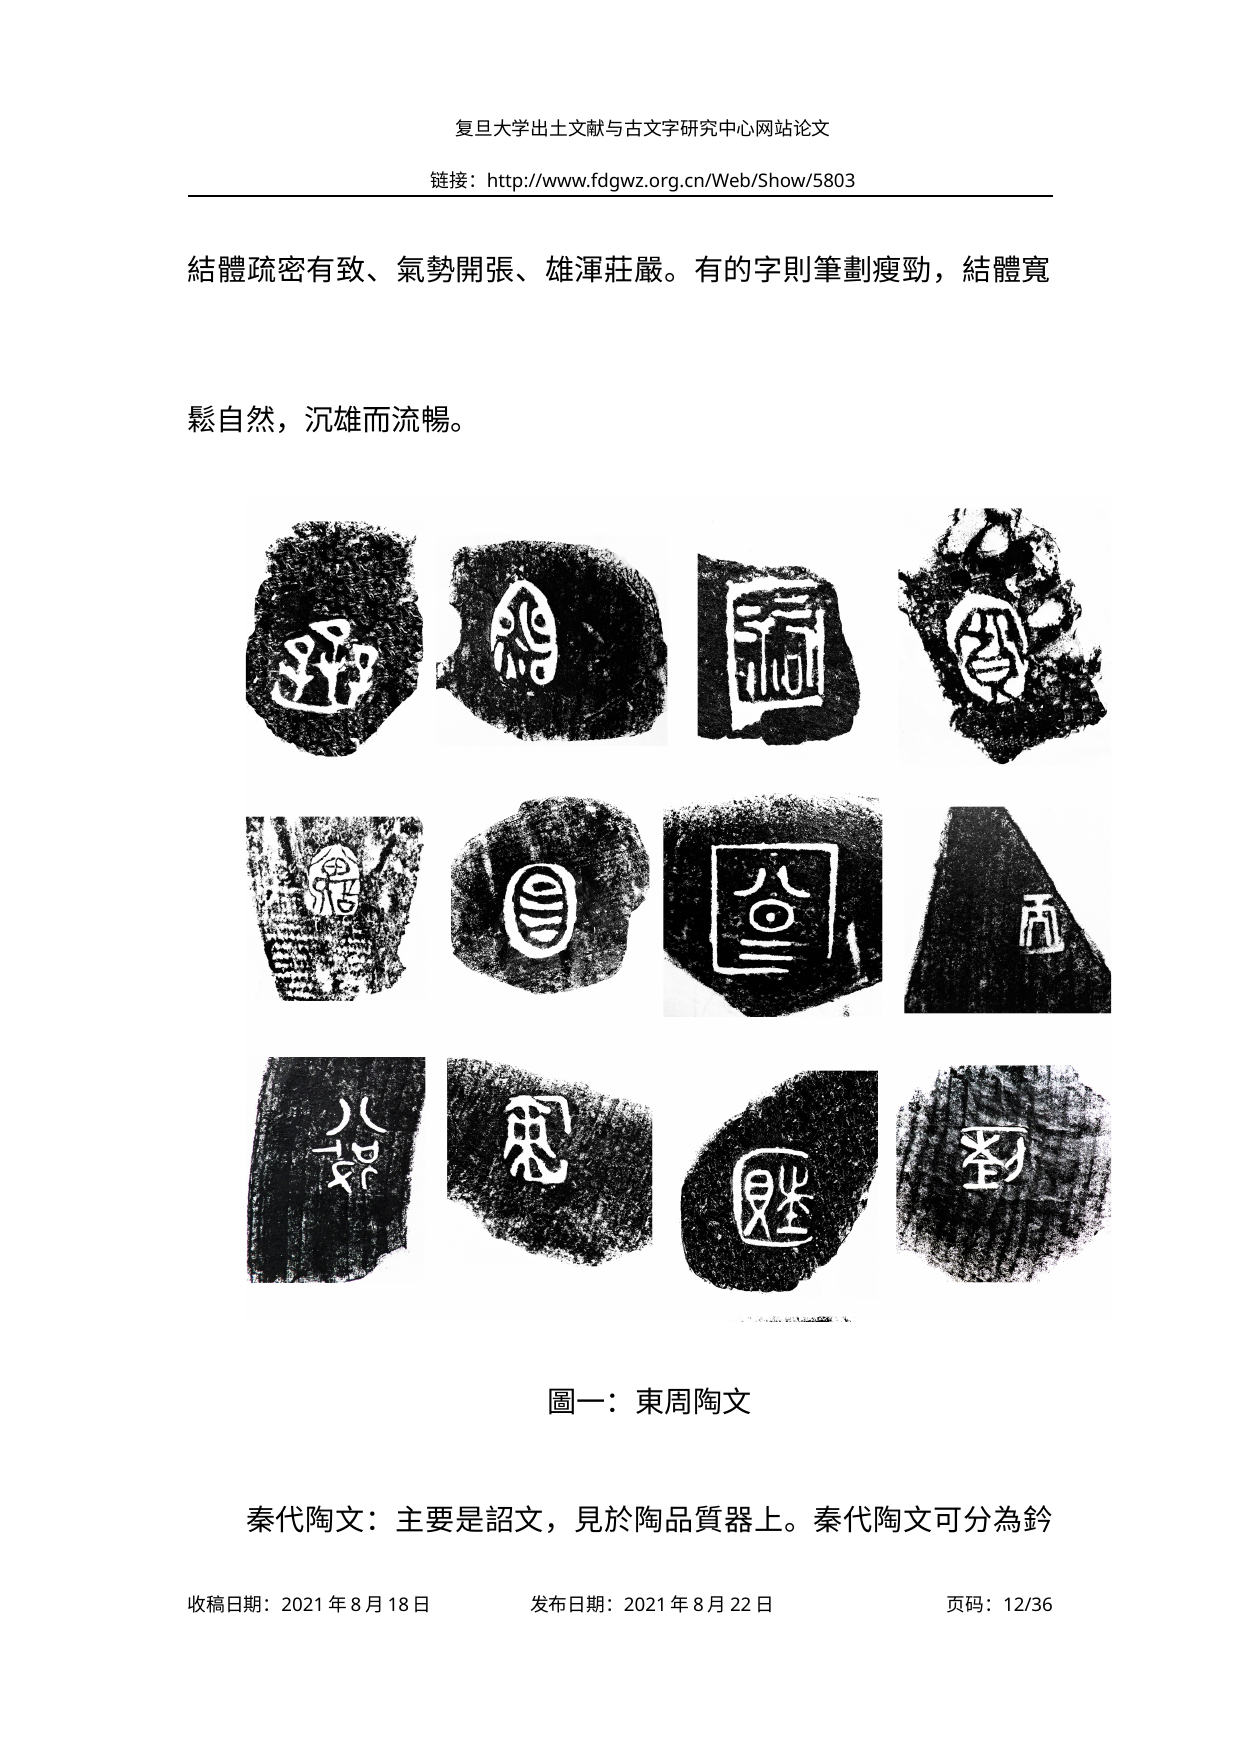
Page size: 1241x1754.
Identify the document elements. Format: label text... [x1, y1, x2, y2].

picture [245, 497, 1112, 1322]
text 圖一：東周陶文 [187, 1362, 1053, 1437]
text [187, 1480, 1053, 1555]
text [187, 231, 1053, 456]
